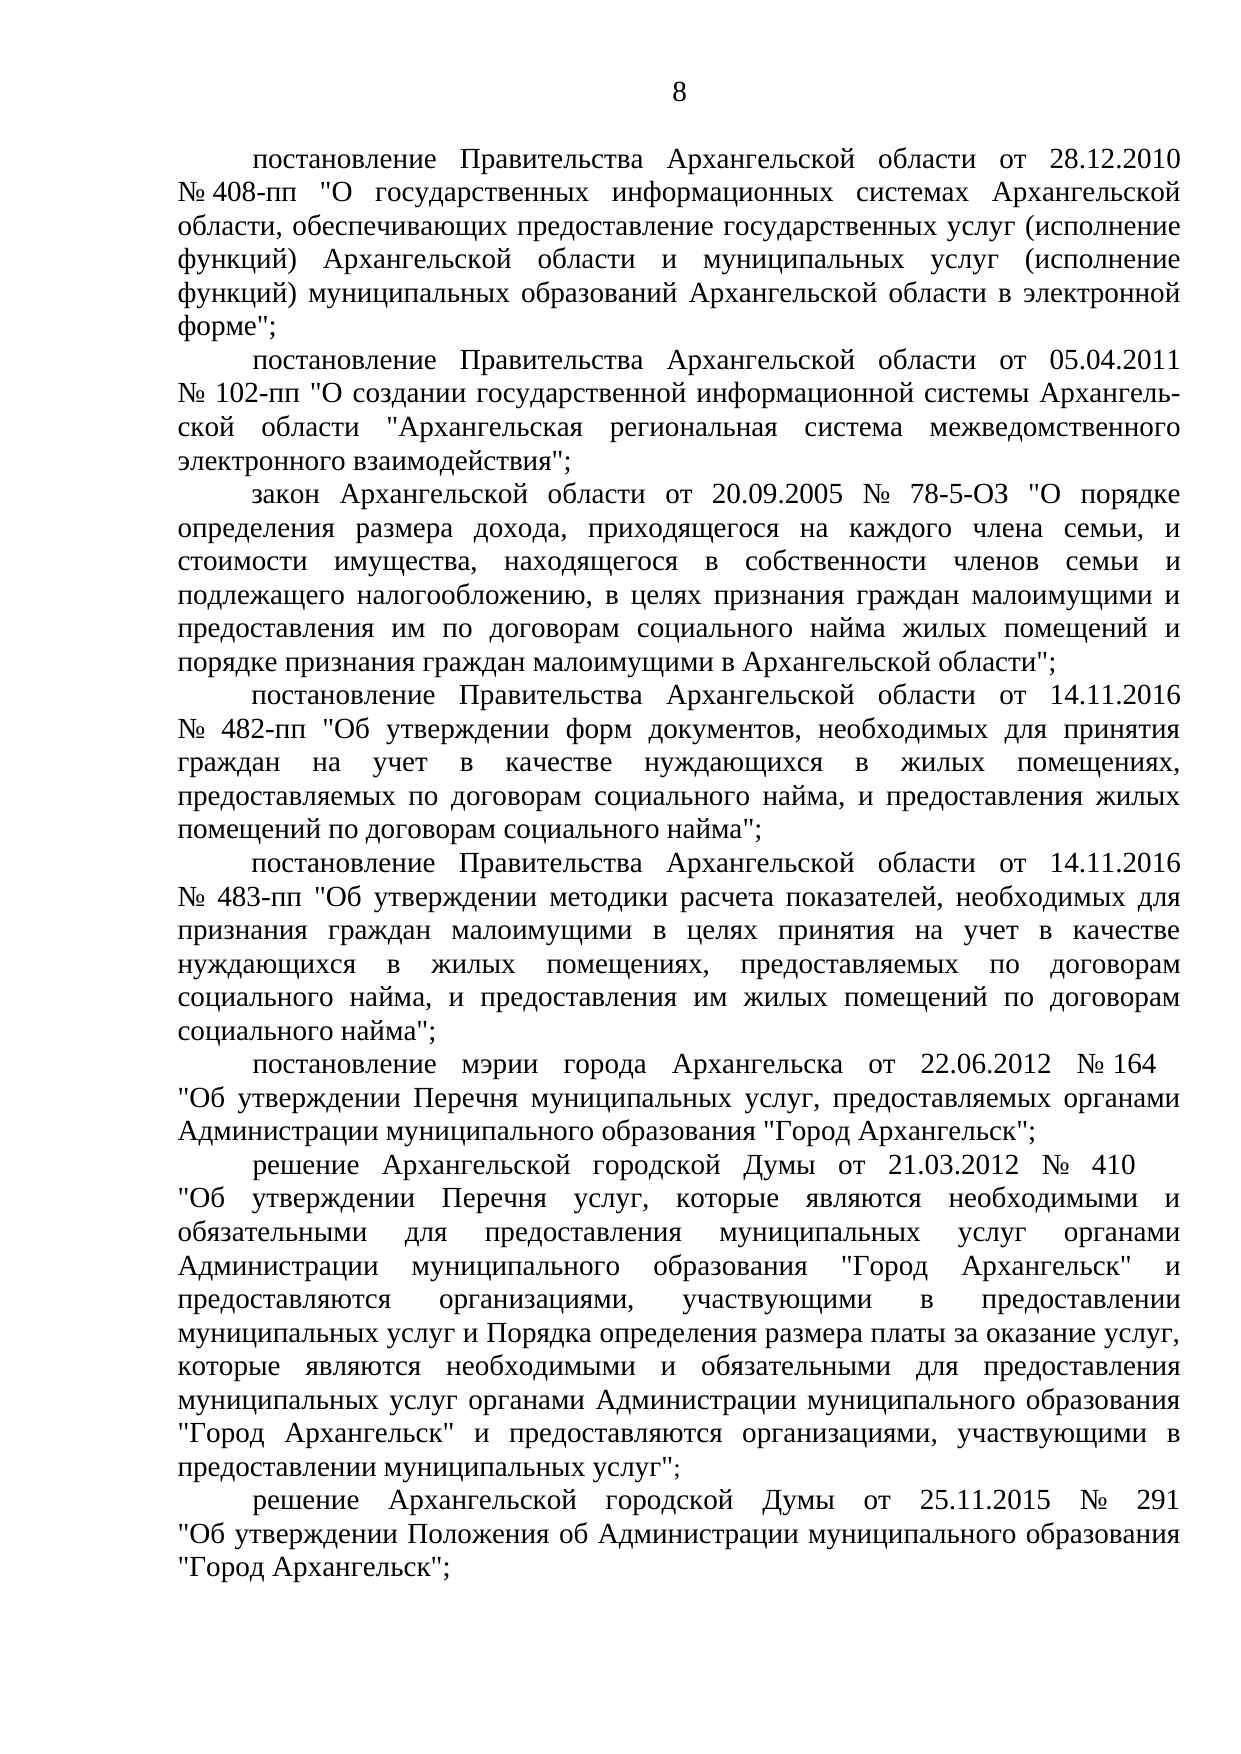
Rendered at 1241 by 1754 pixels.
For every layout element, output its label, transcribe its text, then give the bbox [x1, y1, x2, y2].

text постановление Правительства Архангельской области от 14.11.2016 № 483-пп "Об утверждении методики расчета показателей, необходимых для признания граждан малоимущими в целях принятия на учет в качестве нуждающихся в жилых помещениях, предоставляемых по договорам социального найма, и предоставления им жилых помещений по договорам социального найма"; [177, 845, 1181, 1046]
text решение Архангельской городской Думы от 21.03.2012 № 410 "Об утверждении Перечня услуг, которые являются необходимыми и обязательными для предоставления муниципальных услуг органами Администрации муниципального образования "Город Архангельск" и предоставляются организациями, участвующими в предоставлении муниципальных услуг и Порядка определения размера платы за оказание услуг, которые являются необходимыми и обязательными для предоставления муниципальных услуг органами Администрации муниципального образования "Город Архангельск" и предоставляются организациями, участвующими в предоставлении муниципальных услуг"; [177, 1147, 1181, 1482]
text постановление Правительства Архангельской области от 28.12.2010 № 408-пп "О государственных информационных системах Архангельской области, обеспечивающих предоставление государственных услуг (исполнение функций) Архангельской области и муниципальных услуг (исполнение функций) муниципальных образований Архангельской области в электронной форме"; [177, 141, 1181, 342]
text закон Архангельской области от 20.09.2005 № 78-5-ОЗ "О порядке определения размера дохода, приходящегося на каждого члена семьи, и стоимости имущества, находящегося в собственности членов семьи и подлежащего налогообложению, в целях признания граждан малоимущими и предоставления им по договорам социального найма жилых помещений и порядке признания граждан малоимущими в Архангельской области"; [177, 476, 1181, 677]
text решение Архангельской городской Думы от 25.11.2015 № 291 "Об утверждении Положения об Администрации муниципального образования "Город Архангельск"; [177, 1482, 1181, 1583]
text постановление мэрии города Архангельска от 22.06.2012 № 164 "Об утверждении Перечня муниципальных услуг, предоставляемых органами Администрации муниципального образования "Город Архангельск"; [177, 1046, 1181, 1147]
text постановление Правительства Архангельской области от 05.04.2011 № 102-пп "О создании государственной информационной системы Архангель-ской области "Архангельская региональная система межведомственного электронного взаимодействия"; [177, 342, 1181, 476]
text постановление Правительства Архангельской области от 14.11.2016 № 482-пп "Об утверждении форм документов, необходимых для принятия граждан на учет в качестве нуждающихся в жилых помещениях, предоставляемых по договорам социального найма, и предоставления жилых помещений по договорам социального найма"; [177, 677, 1181, 845]
